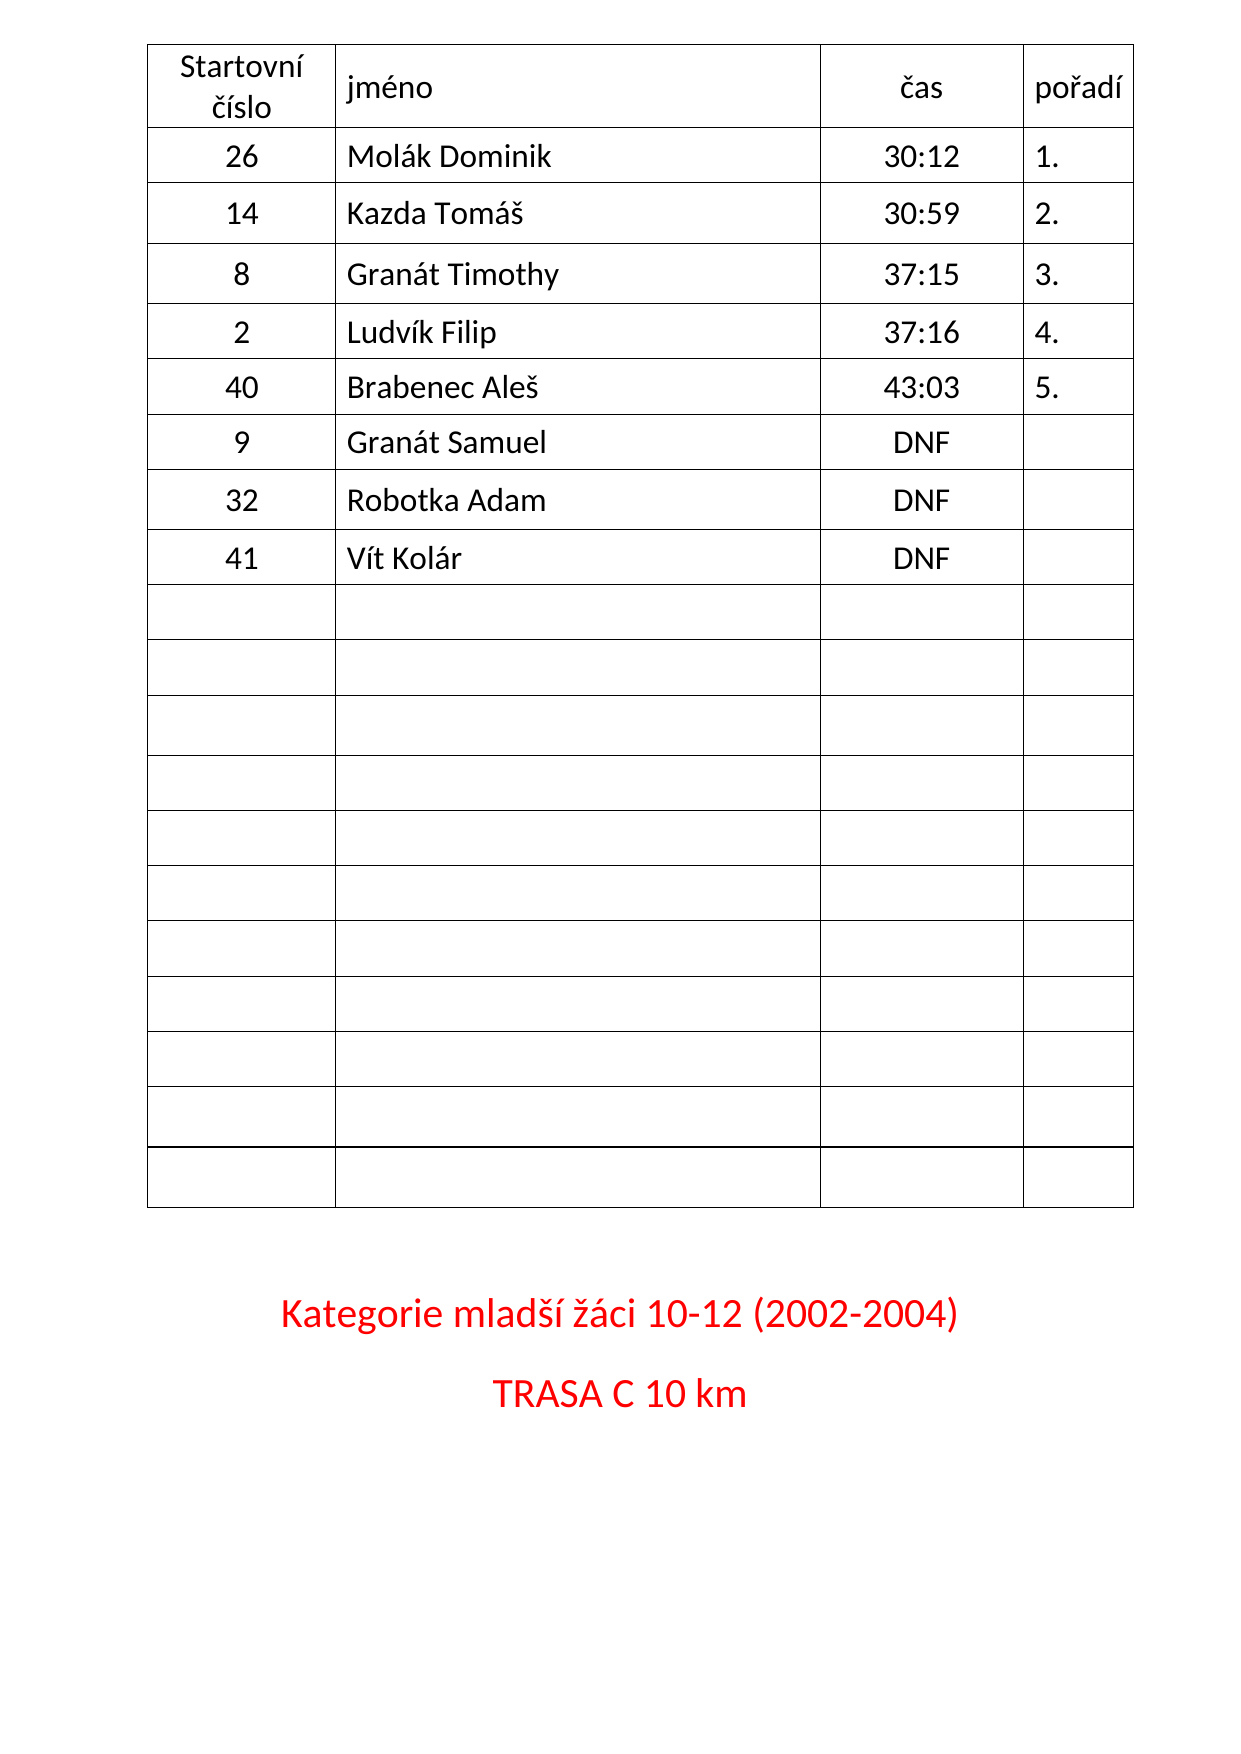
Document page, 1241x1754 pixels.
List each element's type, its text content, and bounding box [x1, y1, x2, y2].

table_cell [148, 811, 335, 865]
table_header čas [821, 45, 1023, 127]
table_cell [1024, 1087, 1133, 1146]
table_cell [336, 585, 820, 639]
table_cell 2. [1024, 183, 1133, 243]
table_cell [1024, 866, 1133, 920]
table_cell [821, 1032, 1023, 1086]
table_cell [336, 1148, 820, 1207]
table_cell [148, 977, 335, 1031]
table_cell 2 [148, 304, 335, 358]
table_cell [821, 811, 1023, 865]
table_cell [336, 696, 820, 755]
table_header jméno [336, 45, 820, 127]
table_cell [148, 1032, 335, 1086]
table_cell [148, 640, 335, 694]
table_cell [336, 866, 820, 920]
table_cell [821, 696, 1023, 755]
table_cell [148, 866, 335, 920]
table_header Startovní číslo [148, 45, 335, 127]
table_cell Brabenec Aleš [336, 359, 820, 413]
table_cell [821, 977, 1023, 1031]
table_cell [1024, 921, 1133, 976]
table_cell [1024, 1148, 1133, 1207]
table_cell [821, 640, 1023, 694]
table_cell [821, 1148, 1023, 1207]
table_cell [336, 811, 820, 865]
table_cell [1024, 1032, 1133, 1086]
table_cell 3. [1024, 244, 1133, 303]
table_cell 30:12 [821, 128, 1023, 182]
table_cell Ludvík Filip [336, 304, 820, 358]
table_cell [336, 977, 820, 1031]
table_cell [1024, 585, 1133, 639]
table_cell [821, 585, 1023, 639]
table_header pořadí [1024, 45, 1133, 127]
table_cell 40 [148, 359, 335, 413]
table_cell [821, 866, 1023, 920]
table_cell 26 [148, 128, 335, 182]
table_cell 14 [148, 183, 335, 243]
table_cell 4. [1024, 304, 1133, 358]
table_cell [336, 756, 820, 810]
table_cell 30:59 [821, 183, 1023, 243]
table_cell 37:16 [821, 304, 1023, 358]
table_cell [821, 1087, 1023, 1146]
table_cell [148, 1148, 335, 1207]
table_cell [148, 696, 335, 755]
table_cell [1024, 756, 1133, 810]
table_cell [1024, 530, 1133, 584]
table_cell [336, 1032, 820, 1086]
table_cell [336, 921, 820, 976]
table_cell 5. [1024, 359, 1133, 413]
table_cell [1024, 696, 1133, 755]
table_cell [336, 640, 820, 694]
table_cell 41 [148, 530, 335, 584]
table_cell Kazda Tomáš [336, 183, 820, 243]
table_cell 32 [148, 470, 335, 529]
table_cell [821, 921, 1023, 976]
table_cell DNF [821, 415, 1023, 468]
table_cell [1024, 811, 1133, 865]
table_cell Molák Dominik [336, 128, 820, 182]
table_cell [148, 921, 335, 976]
table_cell DNF [821, 470, 1023, 529]
table_cell Granát Timothy [336, 244, 820, 303]
table_cell [1024, 470, 1133, 529]
table_cell 1. [1024, 128, 1133, 182]
table_cell Granát Samuel [336, 415, 820, 468]
table_cell [1024, 977, 1133, 1031]
table_cell [1024, 640, 1133, 694]
table_cell Robotka Adam [336, 470, 820, 529]
table_cell [821, 756, 1023, 810]
table_cell 43:03 [821, 359, 1023, 413]
table_cell 37:15 [821, 244, 1023, 303]
table_cell Vít Kolár [336, 530, 820, 584]
table_cell 9 [148, 415, 335, 468]
text TRASA C 10 km [148, 1367, 1093, 1417]
table_cell [148, 585, 335, 639]
table_cell 8 [148, 244, 335, 303]
table_cell [336, 1087, 820, 1146]
text Kategorie mladší žáci 10-12 (2002-2004) [148, 1287, 1093, 1338]
table_cell [1024, 415, 1133, 468]
table_cell [148, 1087, 335, 1146]
table_cell DNF [821, 530, 1023, 584]
table_cell [148, 756, 335, 810]
